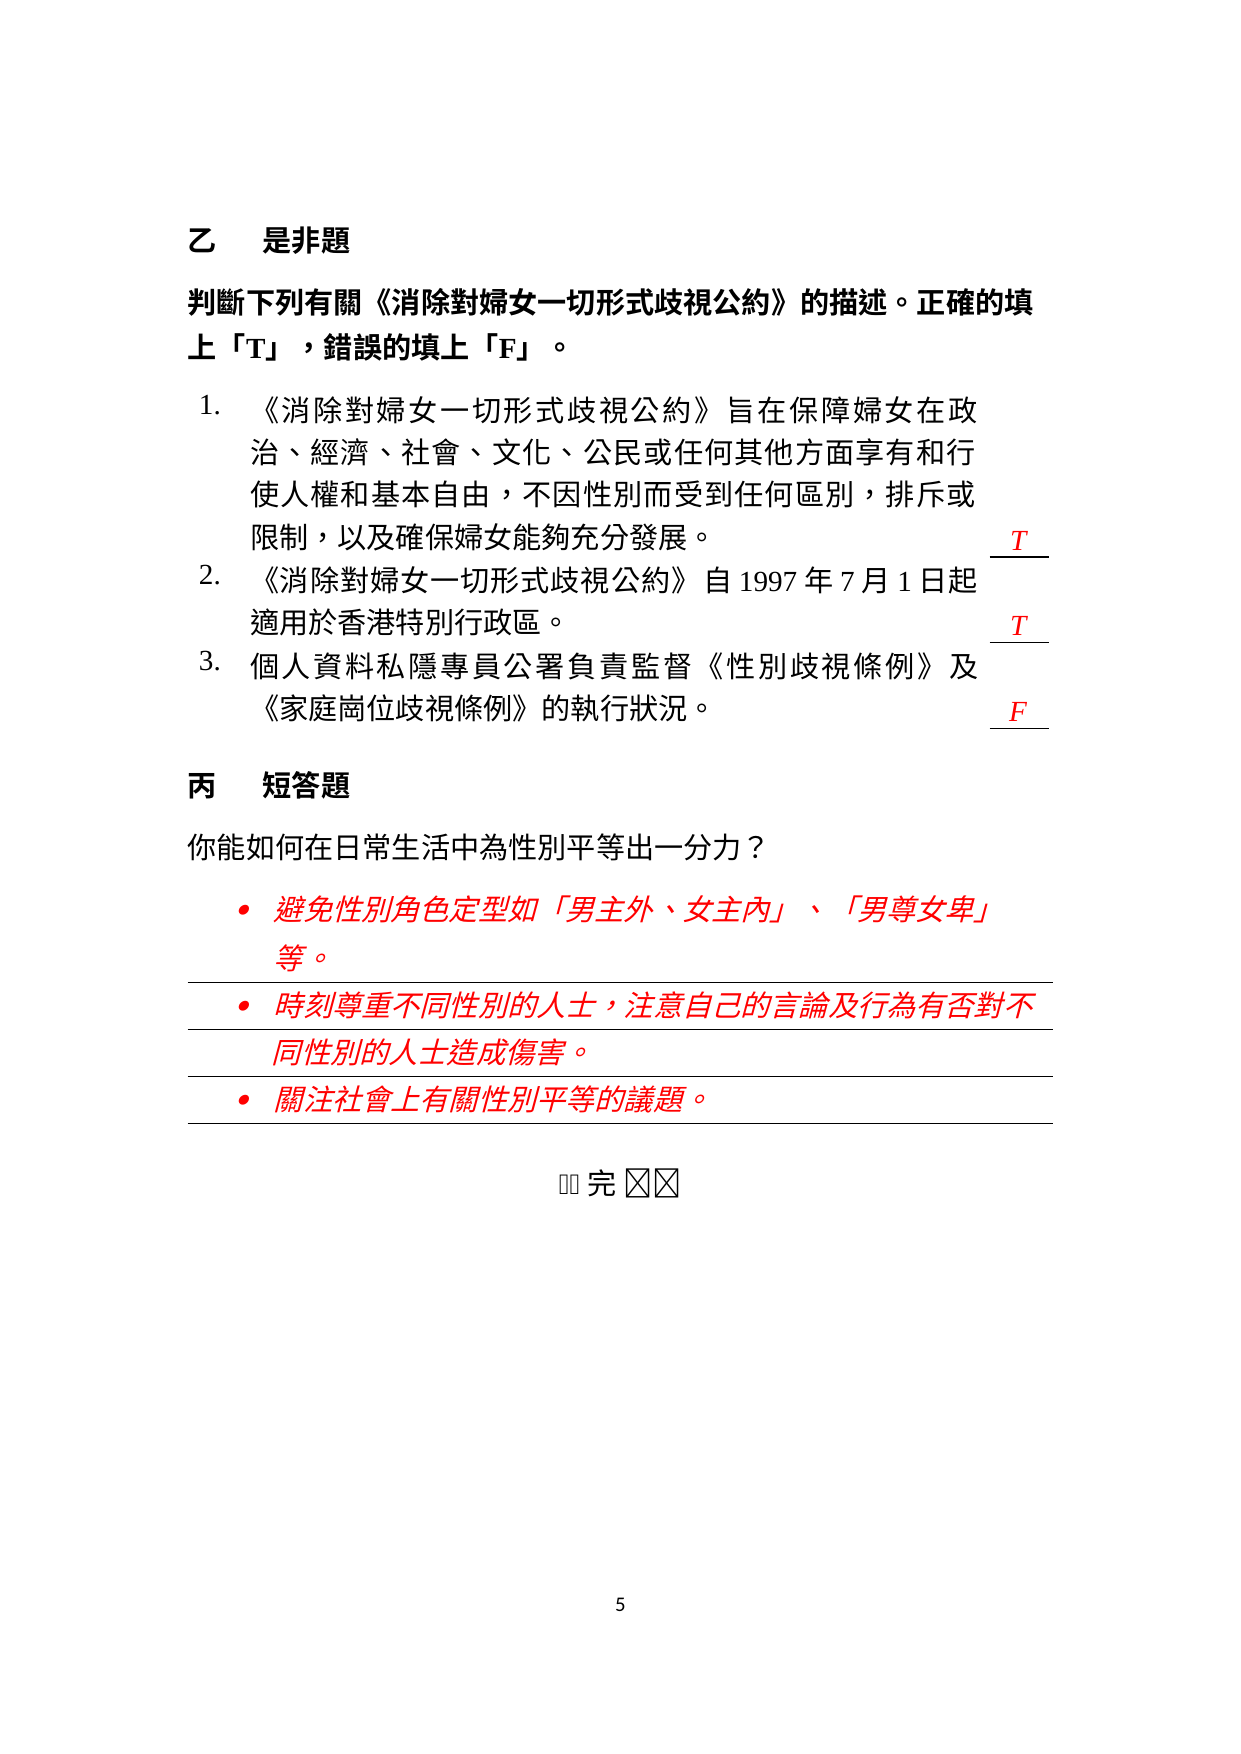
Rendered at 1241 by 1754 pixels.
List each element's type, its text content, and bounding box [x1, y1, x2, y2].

text 乙 是非題 [187, 217, 1053, 259]
text 判斷下列有關《消除對婦女一切形式歧視公約》的描述。正確的填上「T」，錯誤的填上「F」。 [187, 279, 1053, 367]
table_cell 個人資料私隱專員公署負責監督《性別歧視條例》及《家庭崗位歧視條例》的執行狀況。 [239, 642, 989, 728]
table_cell 關注社會上有關性別平等的議題。 [188, 1077, 1053, 1123]
table_cell 時刻尊重不同性別的人士，注意自己的言論及行為有否對不 [188, 983, 1053, 1029]
table_header T [990, 387, 1049, 556]
list 完 [187, 1160, 1053, 1203]
table_header 1. [188, 387, 238, 556]
text 你能如何在日常生活中為性別平等出一分力？ [187, 824, 1053, 867]
table_header 《消除對婦女一切形式歧視公約》旨在保障婦女在政治、經濟、社會、文化、公民或任何其他方面享有和行使人權和基本自由，不因性別而受到任何區別，排斥或限制，以及確保婦女能夠充分發展。 [239, 387, 989, 556]
text 丙 短答題 [187, 762, 1053, 804]
table_cell 2. [188, 556, 238, 642]
table_cell 同性別的人士造成傷害。 [188, 1030, 1053, 1076]
table_header 避免性別角色定型如「男主外、女主內」、「男尊女卑」等。 [188, 887, 1053, 982]
table_cell T [990, 558, 1049, 642]
table_cell 《消除對婦女一切形式歧視公約》自1997年7月1日起適用於香港特別行政區。 [239, 556, 989, 642]
table_cell 3. [188, 642, 238, 728]
table_cell F [990, 643, 1049, 728]
